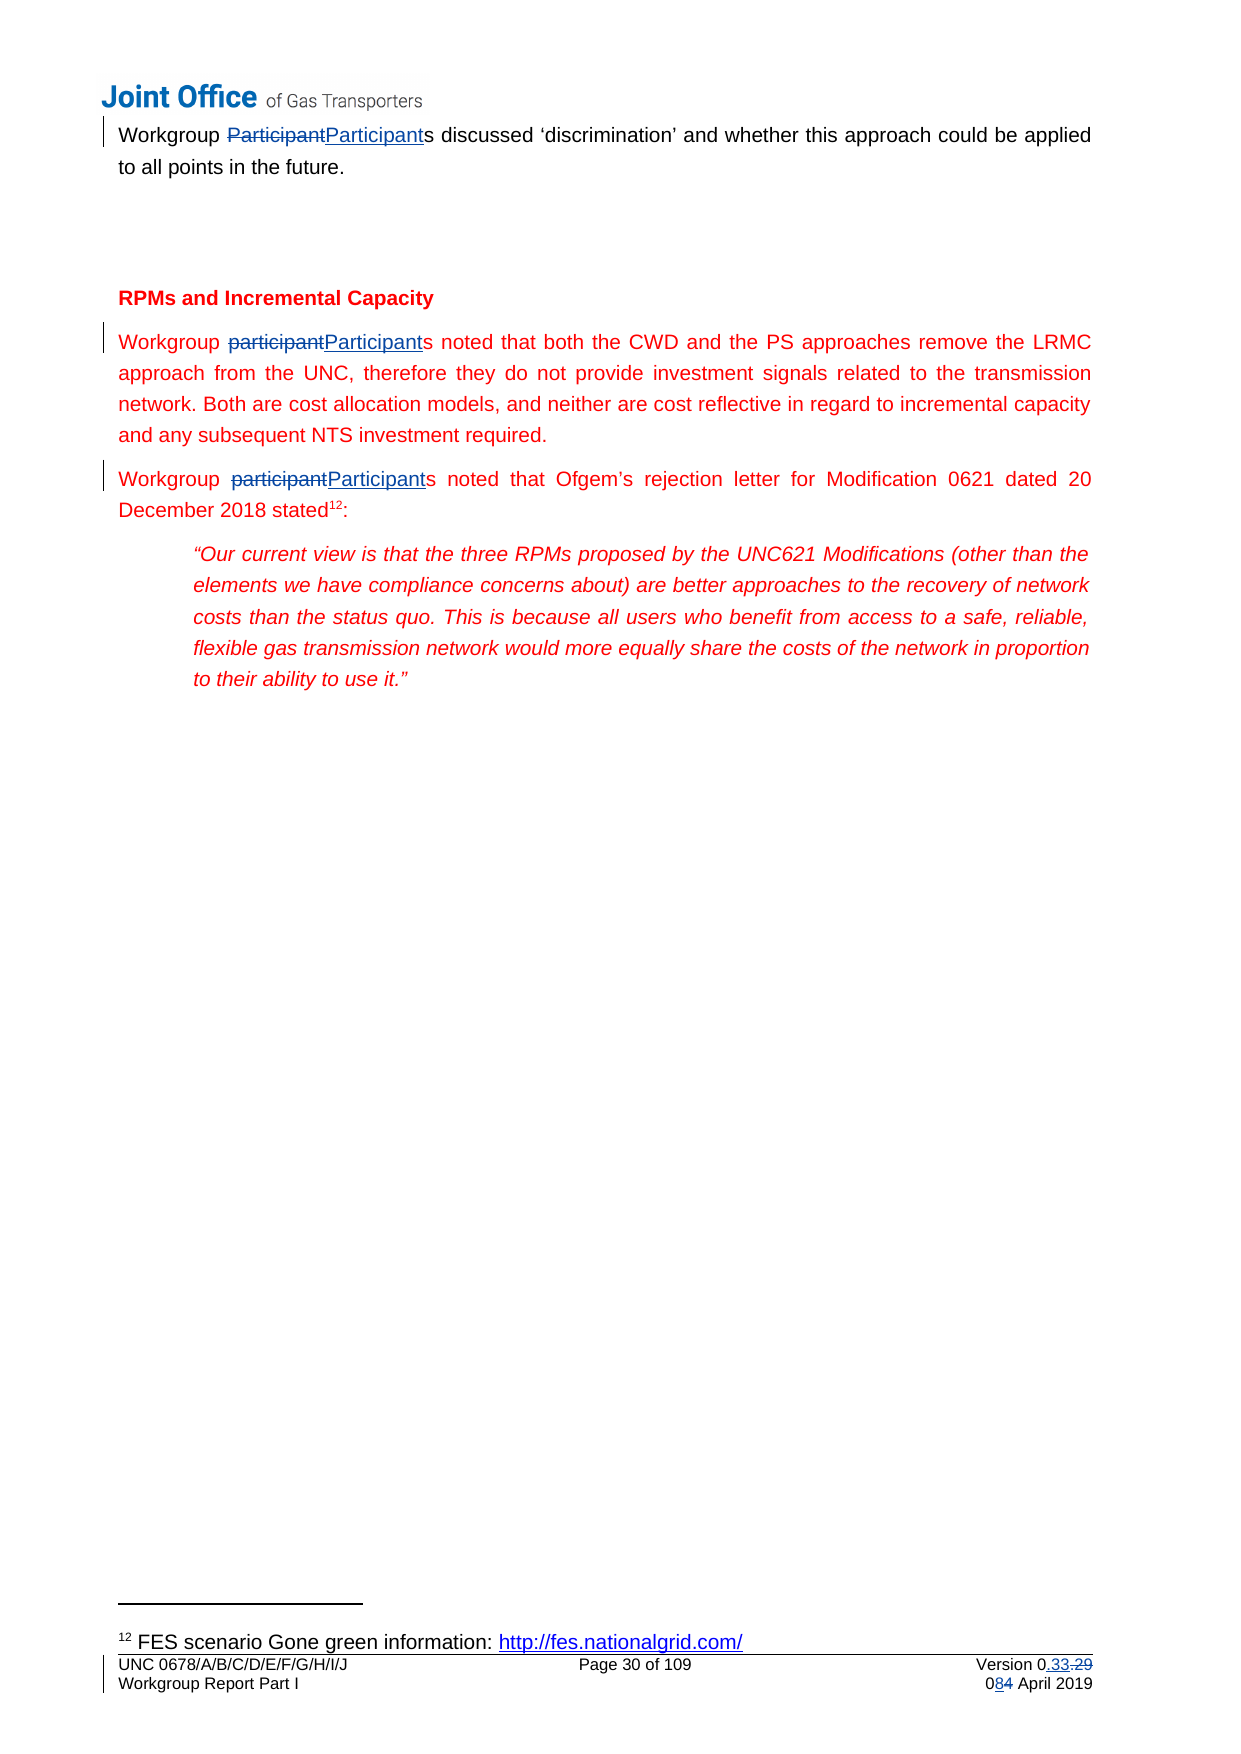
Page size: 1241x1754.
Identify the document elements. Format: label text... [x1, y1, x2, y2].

picture [95, 73, 430, 115]
text Workgroup s noted that Ofgem’s rejection letter for Modification 0621 dated 20 December 2018 stated: [118, 460, 1093, 522]
text Workgroup s noted that both the CWD and the PS approaches remove the LRMC approach from the UNC, therefore they do not provide investment signals related to the transmission network. Both are cost allocation models, and neither are cost reflective in regard to incremental capacity and any subsequent NTS investment required. [118, 322, 1093, 447]
text Workgroup s discussed ‘discrimination’ and whether this approach could be applied to all points in the future. [118, 116, 1093, 178]
text “Our current view is that the three RPMs proposed by the UNC621 Modifications (other than the elements we have compliance concerns about) are better approaches to the recovery of network costs than the status quo. This is because all users who benefit from access to a safe, reliable, flexible gas transmission network would more equally share the costs of the network in proportion to their ability to use it.” [193, 535, 1093, 691]
text RPMs and Incremental Capacity [118, 278, 1093, 310]
